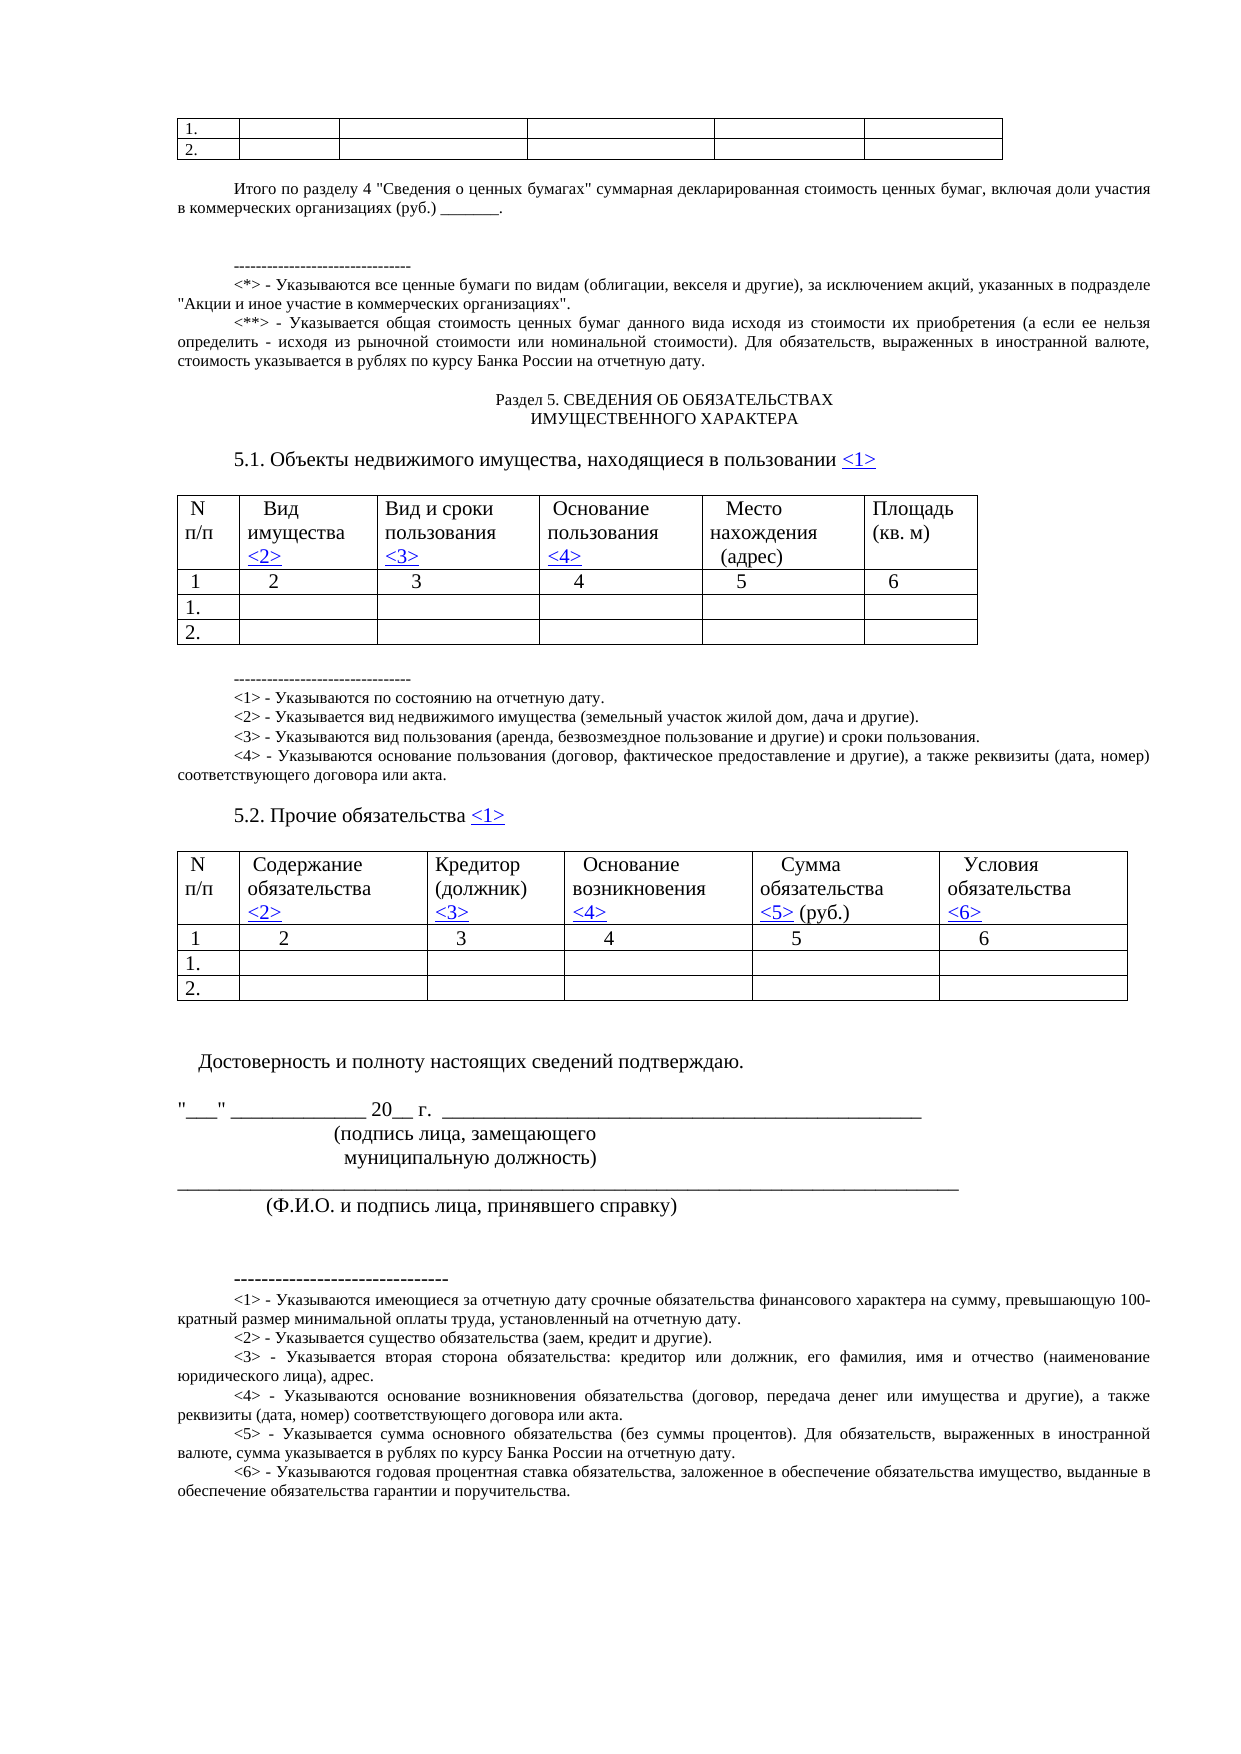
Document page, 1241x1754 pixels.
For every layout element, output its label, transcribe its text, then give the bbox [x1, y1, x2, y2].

text <2> - Указывается вид недвижимого имущества (земельный участок жилой дом, дача и другие). [177, 707, 1152, 726]
text <4> - Указываются основание пользования (договор, фактическое предоставление и другие), а также реквизиты (дата, номер) соответствующего договора или акта. [177, 746, 1152, 784]
table_cell 1 [178, 925, 239, 949]
table_header Содержание обязательства <2> [240, 852, 427, 924]
text ___________________________________________________________________________ [177, 1169, 1152, 1193]
table_header Кредитор (должник) <3> [428, 852, 564, 924]
text <1> - Указываются по состоянию на отчетную дату. [177, 688, 1152, 707]
table_cell [240, 620, 377, 644]
table_cell [528, 119, 714, 138]
table_cell [865, 119, 1002, 138]
text <3> - Указываются вид пользования (аренда, безвозмездное пользование и другие) и сроки пользования. [177, 726, 1152, 746]
text (Ф.И.О. и подпись лица, принявшего справку) [177, 1193, 1152, 1217]
text <4> - Указываются основание возникновения обязательства (договор, передача денег или имущества и другие), а также реквизиты (дата, номер) соответствующего договора или акта. [177, 1385, 1152, 1424]
table_cell [703, 620, 864, 644]
text <6> - Указываются годовая процентная ставка обязательства, заложенное в обеспечение обязательства имущество, выданные в обеспечение обязательства гарантии и поручительства. [177, 1462, 1152, 1500]
table_header Условия обязательства <6> [940, 852, 1127, 924]
table_cell [240, 951, 427, 974]
text Раздел 5. СВЕДЕНИЯ ОБ ОБЯЗАТЕЛЬСТВАХ [177, 389, 1152, 409]
text "___" _____________ 20__ г. ______________________________________________ [177, 1097, 1152, 1121]
table_cell [240, 976, 427, 1000]
table_cell [715, 119, 864, 138]
table_cell [378, 595, 539, 619]
table_header N п/п [178, 496, 239, 568]
table_header Основание возникновения <4> [565, 852, 752, 924]
table_cell 1. [178, 119, 239, 138]
table_cell [865, 139, 1002, 158]
table_header Вид и сроки пользования <3> [378, 496, 539, 568]
text <**> - Указывается общая стоимость ценных бумаг данного вида исходя из стоимости их приобретения (а если ее нельзя определить - исходя из рыночной стоимости или номинальной стоимости). Для обязательств, выраженных в иностранной валюте, стоимость указывается в рублях по курсу Банка России на отчетную дату. [177, 313, 1152, 370]
table_cell [240, 595, 377, 619]
table_cell 1 [178, 570, 239, 593]
table_cell 4 [540, 570, 702, 593]
text (подпись лица, замещающего [177, 1121, 1152, 1145]
table_header Площадь (кв. м) [865, 496, 977, 568]
text <*> - Указываются все ценные бумаги по видам (облигации, векселя и другие), за исключением акций, указанных в подразделе "Акции и иное участие в коммерческих организациях". [177, 274, 1152, 313]
table_cell [940, 951, 1127, 974]
table_cell [703, 595, 864, 619]
table_cell [340, 119, 527, 138]
table_cell [528, 139, 714, 158]
table_cell [428, 951, 564, 974]
table_cell [753, 951, 939, 974]
text <3> - Указывается вторая сторона обязательства: кредитор или должник, его фамилия, имя и отчество (наименование юридического лица), адрес. [177, 1347, 1152, 1385]
text -------------------------------- [177, 255, 1152, 274]
table_header Сумма обязательства <5> (руб.) [753, 852, 939, 924]
text Итого по разделу 4 "Сведения о ценных бумагах" суммарная декларированная стоимость ценных бумаг, включая доли участия в коммерческих организациях (руб.) _______. [177, 179, 1152, 217]
table_cell [565, 951, 752, 974]
table_cell [565, 976, 752, 1000]
table_cell 6 [940, 925, 1127, 949]
table_cell 3 [378, 570, 539, 593]
table_cell 5 [753, 925, 939, 949]
table_cell 1. [178, 595, 239, 619]
text -------------------------------- [177, 669, 1152, 688]
table_cell 4 [565, 925, 752, 949]
table_cell [378, 620, 539, 644]
table_cell [753, 976, 939, 1000]
table_header N п/п [178, 852, 239, 924]
text муниципальную должность) [177, 1145, 1152, 1169]
table_cell [340, 139, 527, 158]
table_cell [240, 139, 339, 158]
table_cell 3 [428, 925, 564, 949]
text ИМУЩЕСТВЕННОГО ХАРАКТЕРА [177, 409, 1152, 428]
table_cell [240, 119, 339, 138]
table_cell 6 [865, 570, 977, 593]
table_header Вид имущества <2> [240, 496, 377, 568]
table_cell [715, 139, 864, 158]
text <1> - Указываются имеющиеся за отчетную дату срочные обязательства финансового характера на сумму, превышающую 100-кратный размер минимальной оплаты труда, установленный на отчетную дату. [177, 1289, 1152, 1328]
text 5.1. Объекты недвижимого имущества, находящиеся в пользовании <1> [177, 447, 1152, 471]
table_cell [540, 595, 702, 619]
table_cell 5 [703, 570, 864, 593]
table_header Основание пользования <4> [540, 496, 702, 568]
table_cell [865, 620, 977, 644]
table_cell 2. [178, 139, 239, 158]
text Достоверность и полноту настоящих сведений подтверждаю. [177, 1049, 1152, 1073]
table_cell [540, 620, 702, 644]
text ------------------------------- [177, 1265, 1152, 1289]
table_cell 2 [240, 925, 427, 949]
table_cell 2. [178, 976, 239, 1000]
table_cell [865, 595, 977, 619]
table_header Место нахождения (адрес) [703, 496, 864, 568]
table_cell 2 [240, 570, 377, 593]
table_cell 2. [178, 620, 239, 644]
text 5.2. Прочие обязательства <1> [177, 803, 1152, 827]
text <5> - Указывается сумма основного обязательства (без суммы процентов). Для обязательств, выраженных в иностранной валюте, сумма указывается в рублях по курсу Банка России на отчетную дату. [177, 1424, 1152, 1462]
text <2> - Указывается существо обязательства (заем, кредит и другие). [177, 1328, 1152, 1347]
table_cell [428, 976, 564, 1000]
table_cell [940, 976, 1127, 1000]
table_cell 1. [178, 951, 239, 974]
